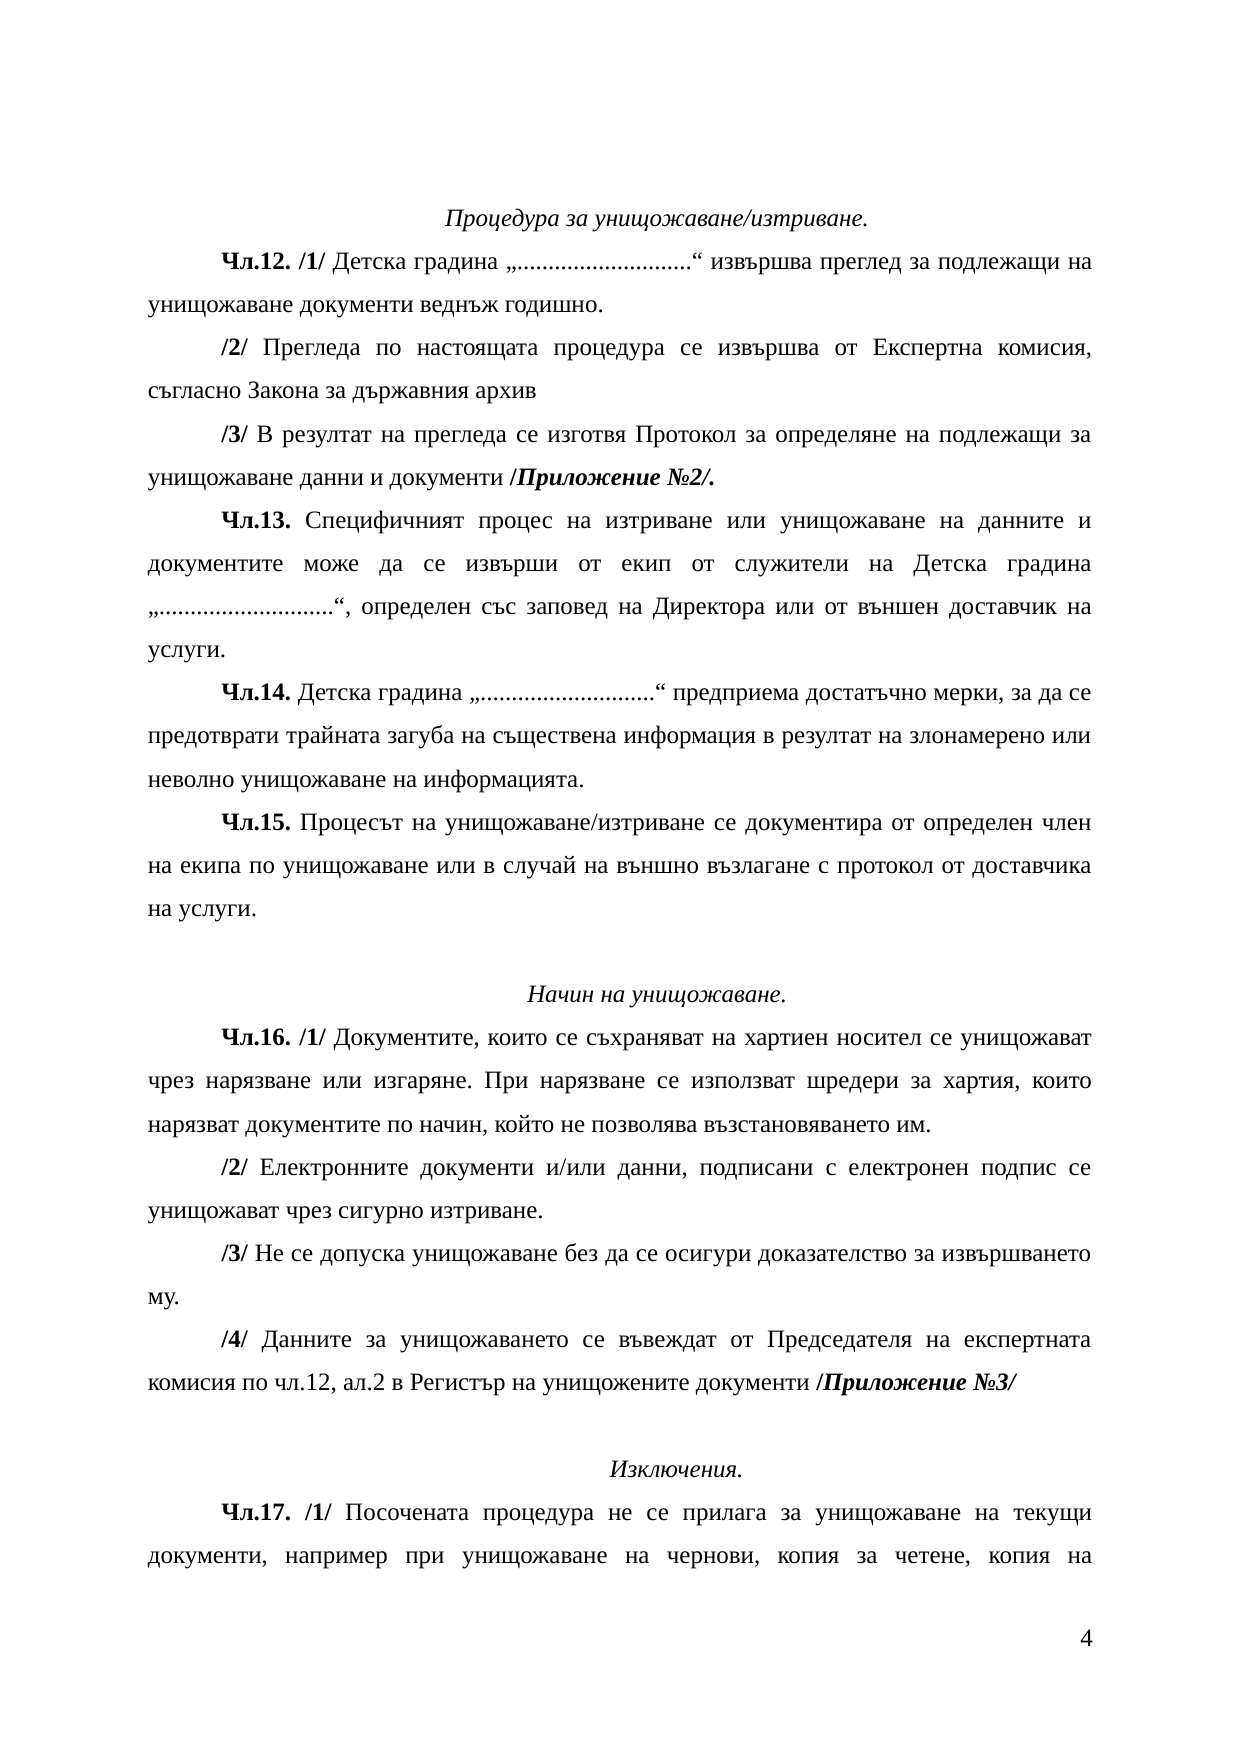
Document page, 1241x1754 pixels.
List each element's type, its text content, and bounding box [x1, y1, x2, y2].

text Чл.16. /1/ Документите, които се съхраняват на хартиен носител се унищожават чрез нарязване или изгаряне. При нарязване се използват шредери за хартия, които нарязват документите по начин, който не позволява възстановяването им. [148, 1022, 1093, 1137]
text Чл.14. Детска градина „............................“ предприема достатъчно мерки, за да се предотврати трайната загуба на съществена информация в резултат на злонамерено или неволно унищожаване на информацията. [148, 677, 1093, 792]
text Чл.12. /1/ Детска градина „............................“ извършва преглед за подлежащи на унищожаване документи веднъж годишно. [148, 246, 1093, 318]
text /2/ Електронните документи и/или данни, подписани с електронен подпис се унищожават чрез сигурно изтриване. [148, 1152, 1093, 1224]
text Начин на унищожаване. [148, 979, 1093, 1008]
text /3/ Не се допуска унищожаване без да се осигури доказателство за извършването му. [148, 1238, 1093, 1310]
text Процедура за унищожаване/изтриване. [148, 203, 1093, 232]
text /3/ В резултат на прегледа се изготвя Протокол за определяне на подлежащи за унищожаване данни и документи /Приложение №2/. [148, 419, 1093, 491]
text Изключения. [260, 1454, 1093, 1482]
text /4/ Данните за унищожаването се въвеждат от Председателя на експертната комисия по чл.12, ал.2 в Регистър на унищожените документи /Приложение №3/ [148, 1324, 1093, 1396]
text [148, 1497, 1093, 1569]
text /2/ Прегледа по настоящата процедура се извършва от Експертна комисия, съгласно Закона за държавния архив [148, 332, 1093, 404]
text Чл.13. Специфичният процес на изтриване или унищожаване на данните и документите може да се извърши от екип от служители на Детска градина „............................“, определен със заповед на Директора или от външен доставчик на услуги. [148, 505, 1093, 663]
text Чл.15. Процесът на унищожаване/изтриване се документира от определен член на екипа по унищожаване или в случай на външно възлагане с протокол от доставчика на услуги. [148, 807, 1093, 922]
